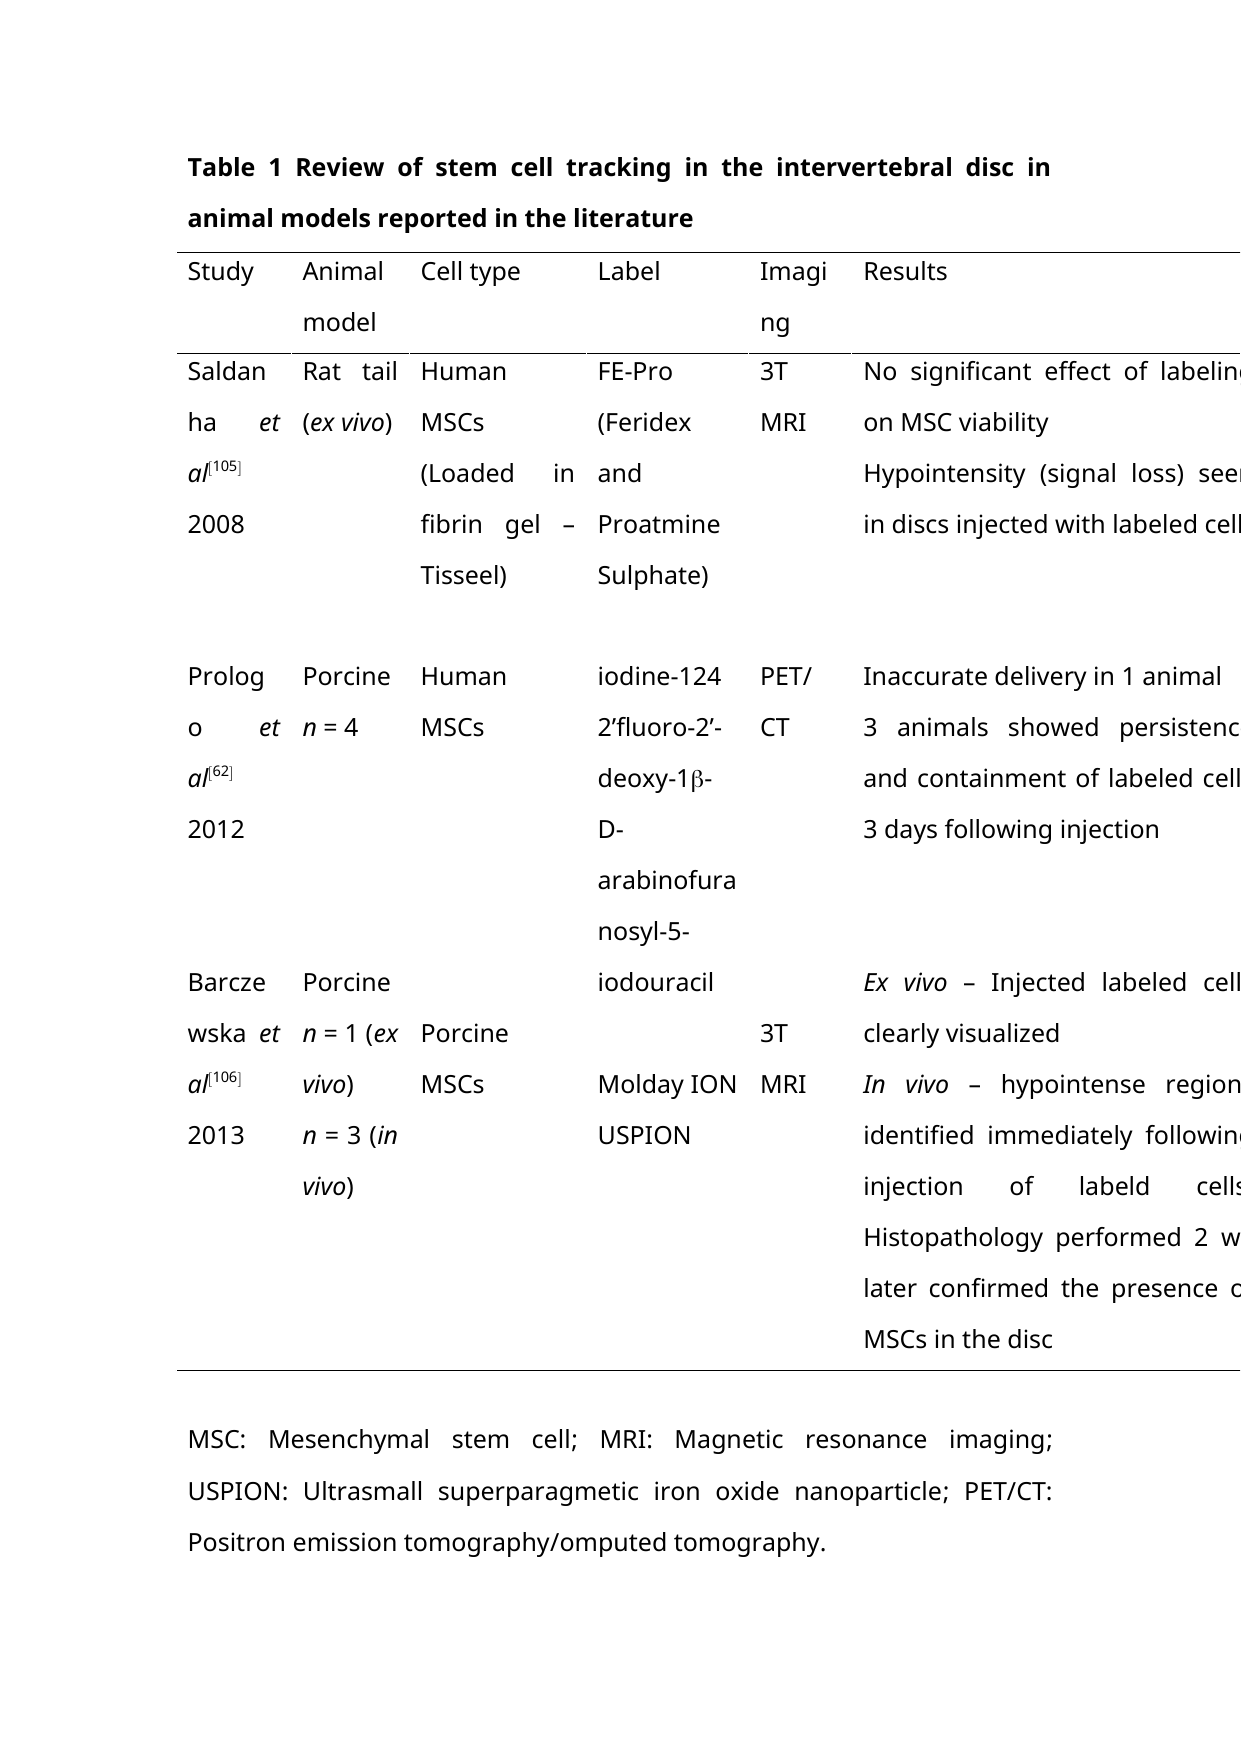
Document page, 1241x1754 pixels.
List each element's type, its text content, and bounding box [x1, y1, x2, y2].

table_cell Saldanha et al105 2008 [177, 354, 291, 606]
table_cell Prologo et al62 2012 Barczewska et al106 2013 [177, 607, 291, 1370]
table_cell FE-Pro (Feridex and Proatmine Sulphate) [587, 354, 748, 606]
table_header Results [852, 253, 1240, 352]
table_cell Rat tail (ex vivo) [292, 354, 409, 606]
table_header Label [587, 253, 748, 352]
table_cell PET/CT 3T MRI [749, 607, 851, 1370]
text MSC: Mesenchymal stem cell; MRI: Magnetic resonance imaging; USPION: Ultrasmall superparagmetic iron oxide nanoparticle; PET/CT: Positron emission tomography/omputed tomography. [187, 1422, 1053, 1558]
table_header Study [177, 253, 291, 352]
table_header Imaging [749, 253, 851, 352]
table_cell Porcine n = 4 Porcine n = 1 (ex vivo) n = 3 (in vivo) [292, 607, 409, 1370]
table_cell No significant effect of labeling on MSC viability Hypointensity (signal loss) seen in discs injected with labeled cell [852, 354, 1240, 606]
table_header Animal model [292, 253, 409, 352]
table_cell 3T MRI [749, 354, 851, 606]
table_cell Human MSCs Porcine MSCs [410, 607, 586, 1370]
table_cell Inaccurate delivery in 1 animal 3 animals showed persistence and containment of labeled cells 3 days following injection Ex vivo – Injected labeled cells clearly visualized In vivo – hypointense regions identified immediately following injection of labeld cells. Histopathology performed 2 wk later confirmed the presence of MSCs in the disc [852, 607, 1240, 1370]
table_header Cell type [410, 253, 586, 352]
table_cell Human MSCs (Loaded in fibrin gel – Tisseel) [410, 354, 586, 606]
table_cell iodine-124 2’fluoro-2’-deoxy-1-D-arabinofuranosyl-5-iodouracil Molday ION USPION [587, 607, 748, 1370]
text Table 1 Review of stem cell tracking in the intervertebral disc in animal models reported in the literature [187, 150, 1053, 235]
